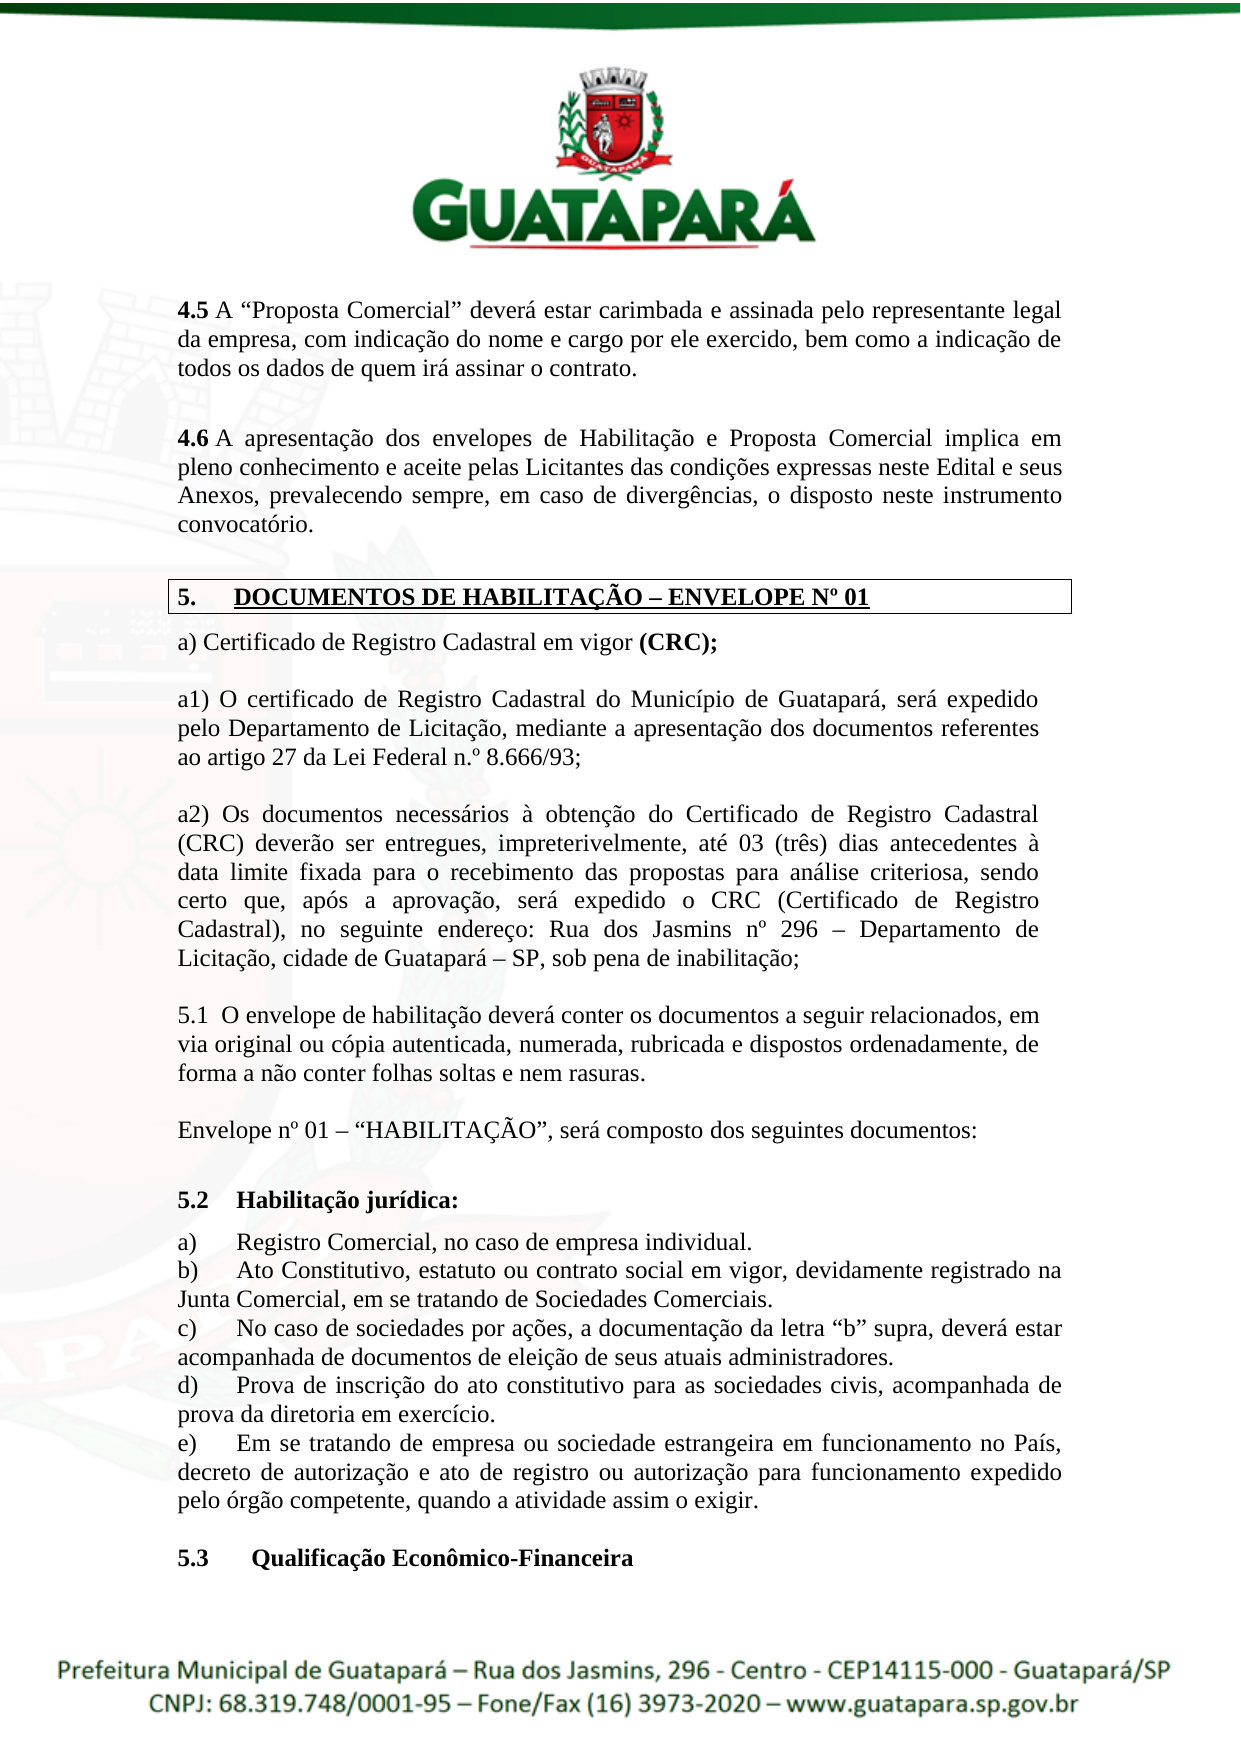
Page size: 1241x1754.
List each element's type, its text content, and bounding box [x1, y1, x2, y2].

picture [0, 3, 1241, 1754]
text a2) Os documentos necessários à obtenção do Certificado de Registro Cadastral (CRC) deverão ser entregues, impreterivelmente, até 03 (três) dias antecedentes à data limite fixada para o recebimento das propostas para análise criteriosa, sendo certo que, após a aprovação, será expedido o CRC (Certificado de Registro Cadastral), no seguinte endereço: Rua dos Jasmins nº 296 – Departamento de Licitação, cidade de Guatapará – SP, sob pena de inabilitação; [177, 799, 1040, 972]
text a) Certificado de Registro Cadastral em vigor (CRC); [177, 627, 1040, 655]
list Em se tratando de empresa ou sociedade estrangeira em funcionamento no País, decreto de autorização e ato de registro ou autorização para funcionamento expedido pelo órgão competente, quando a atividade assim o exigir. [177, 1428, 1063, 1514]
text 5.2 Habilitação jurídica: [177, 1185, 1063, 1214]
text 5. DOCUMENTOS DE HABILITAÇÃO – ENVELOPE Nº 01 [169, 580, 1071, 613]
text Envelope nº 01 – “HABILITAÇÃO”, será composto dos seguintes documentos: [177, 1115, 1063, 1144]
list Registro Comercial, no caso de empresa individual. [177, 1227, 1063, 1255]
list Prova de inscrição do ato constitutivo para as sociedades civis, acompanhada de prova da diretoria em exercício. [177, 1370, 1063, 1428]
list No caso de sociedades por ações, a documentação da letra “b” supra, deverá estar acompanhada de documentos de eleição de seus atuais administradores. [177, 1313, 1063, 1370]
text 5.1 O envelope de habilitação deverá conter os documentos a seguir relacionados, em via original ou cópia autenticada, numerada, rubricada e dispostos ordenadamente, de forma a não conter folhas soltas e nem rasuras. [177, 1000, 1040, 1087]
list Ato Constitutivo, estatuto ou contrato social em vigor, devidamente registrado na Junta Comercial, em se tratando de Sociedades Comerciais. [177, 1255, 1063, 1313]
text a1) O certificado de Registro Cadastral do Município de Guatapará, será expedido pelo Departamento de Licitação, mediante a apresentação dos documentos referentes ao artigo 27 da Lei Federal n.º 8.666/93; [177, 684, 1040, 770]
list A “Proposta Comercial” deverá estar carimbada e assinada pelo representante legal da empresa, com indicação do nome e cargo por ele exercido, bem como a indicação de todos os dados de quem irá assinar o contrato. [177, 295, 1063, 382]
list Qualificação Econômico-Financeira [177, 1543, 1063, 1572]
list A apresentação dos envelopes de Habilitação e Proposta Comercial implica em pleno conhecimento e aceite pelas Licitantes das condições expressas neste Edital e seus Anexos, prevalecendo sempre, em caso de divergências, o disposto neste instrumento convocatório. [177, 423, 1063, 538]
